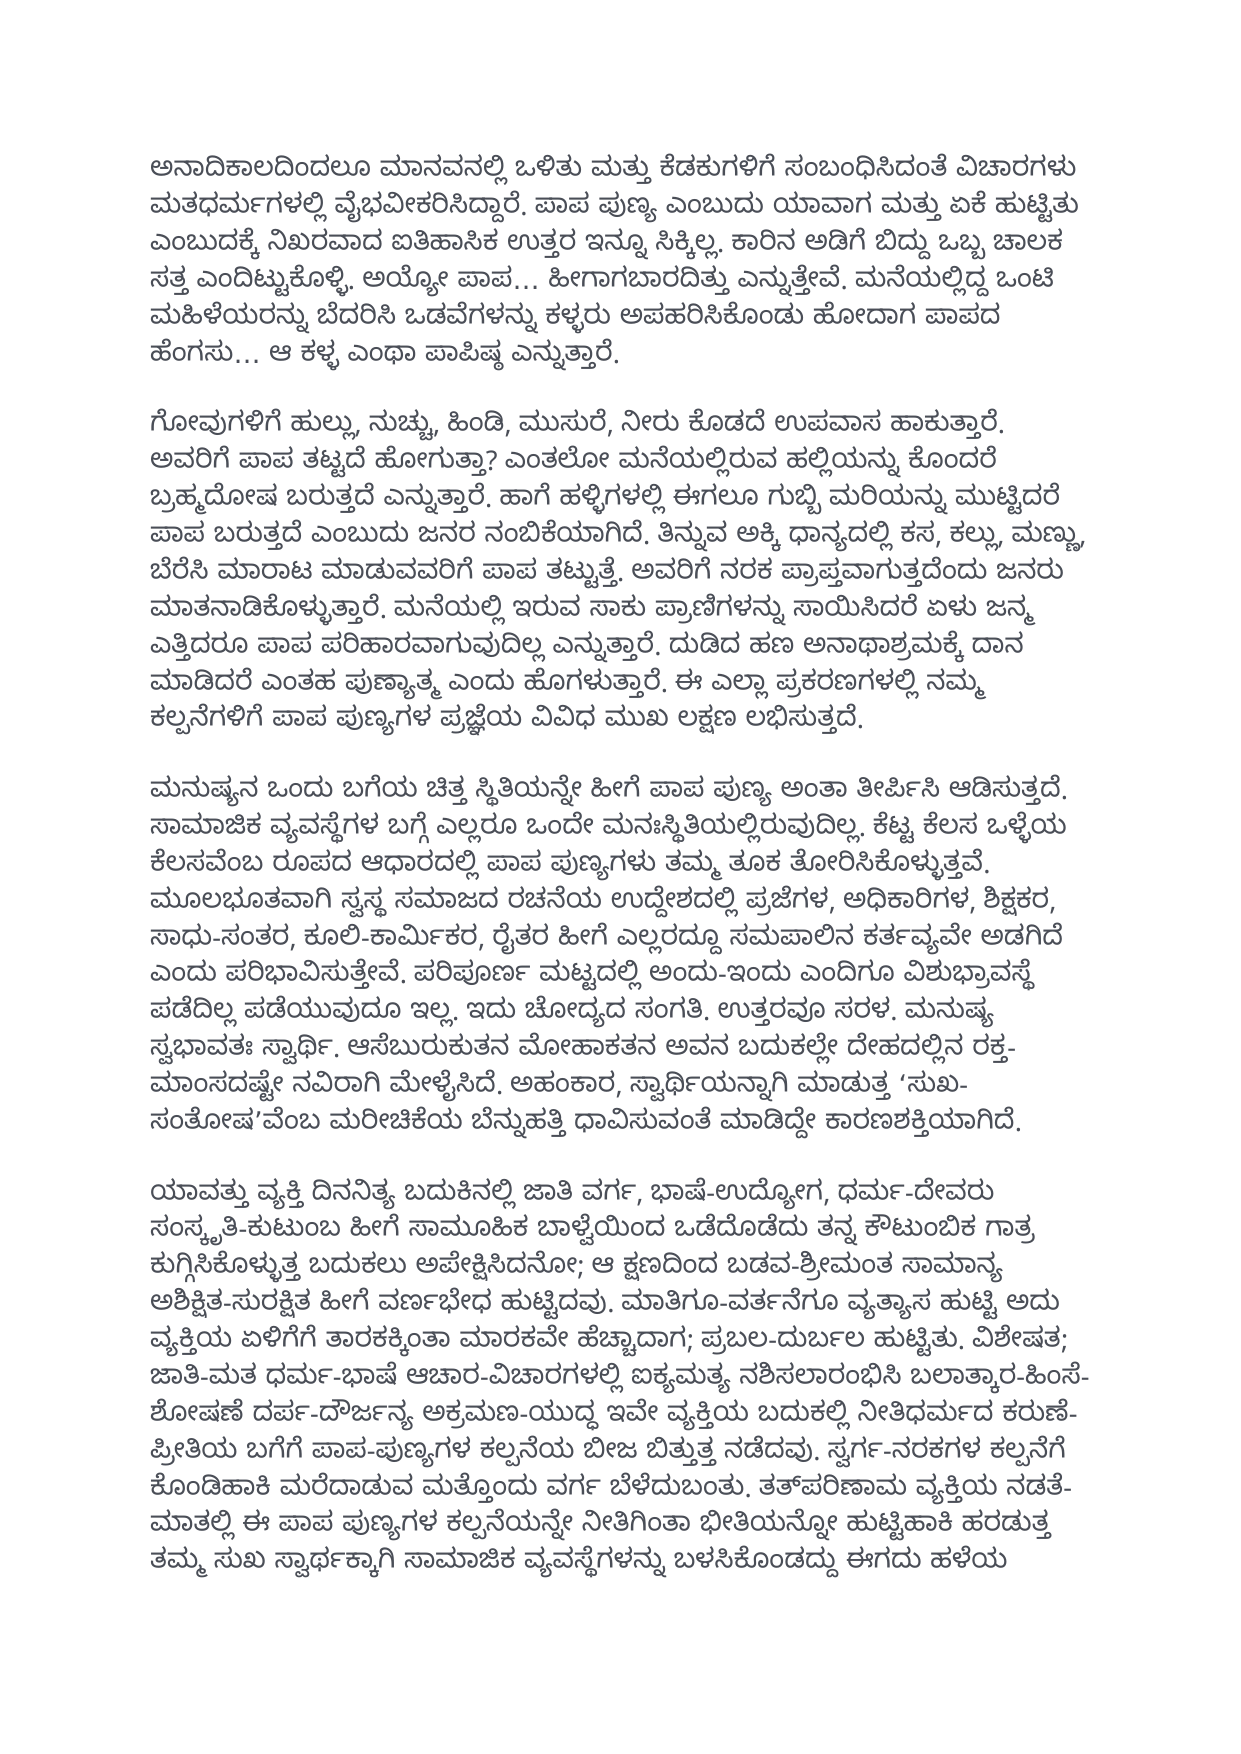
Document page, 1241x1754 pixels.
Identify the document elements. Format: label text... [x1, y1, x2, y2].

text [150, 1173, 1090, 1579]
text ಅನಾದಿಕಾಲದಿಂದಲೂ ಮಾನವನಲ್ಲಿ ಒಳಿತು ಮತ್ತು ಕೆಡಕುಗಳಿಗೆ ಸಂಬಂಧಿಸಿದಂತೆ ವಿಚಾರಗಳು ಮತಧರ್ಮಗಳಲ್ಲಿ ವೈಭವೀಕರಿಸಿದ್ದಾರೆ. ಪಾಪ ಪುಣ್ಯ ಎಂಬುದು ಯಾವಾಗ ಮತ್ತು ಏಕೆ ಹುಟ್ಟಿತು ಎಂಬುದಕ್ಕೆ ನಿಖರವಾದ ಐತಿಹಾಸಿಕ ಉತ್ತರ ಇನ್ನೂ ಸಿಕ್ಕಿಲ್ಲ. ಕಾರಿನ ಅಡಿಗೆ ಬಿದ್ದು ಒಬ್ಬ ಚಾಲಕ ಸತ್ತ ಎಂದಿಟ್ಟುಕೊಳ್ಳಿ. ಅಯ್ಯೋ ಪಾಪ… ಹೀಗಾಗಬಾರದಿತ್ತು ಎನ್ನುತ್ತೇವೆ. ಮನೆಯಲ್ಲಿದ್ದ ಒಂಟಿ ಮಹಿಳೆಯರನ್ನು ಬೆದರಿಸಿ ಒಡವೆಗಳನ್ನು ಕಳ್ಳರು ಅಪಹರಿಸಿಕೊಂಡು ಹೋದಾಗ ಪಾಪದ ಹೆಂಗಸು… ಆ ಕಳ್ಳ ಎಂಥಾ ಪಾಪಿಷ್ಠ ಎನ್ನುತ್ತಾರೆ. [150, 150, 1090, 371]
text ಗೋವುಗಳಿಗೆ ಹುಲ್ಲು, ನುಚ್ಚು, ಹಿಂಡಿ, ಮುಸುರೆ, ನೀರು ಕೊಡದೆ ಉಪವಾಸ ಹಾಕುತ್ತಾರೆ. ಅವರಿಗೆ ಪಾಪ ತಟ್ಟದೆ ಹೋಗುತ್ತಾ? ಎಂತಲೋ ಮನೆಯಲ್ಲಿರುವ ಹಲ್ಲಿಯನ್ನು ಕೊಂದರೆ ಬ್ರಹ್ಮದೋಷ ಬರುತ್ತದೆ ಎನ್ನುತ್ತಾರೆ. ಹಾಗೆ ಹಳ್ಳಿಗಳಲ್ಲಿ ಈಗಲೂ ಗುಬ್ಬಿ ಮರಿಯನ್ನು ಮುಟ್ಟಿದರೆ ಪಾಪ ಬರುತ್ತದೆ ಎಂಬುದು ಜನರ ನಂಬಿಕೆಯಾಗಿದೆ. ತಿನ್ನುವ ಅಕ್ಕಿ ಧಾನ್ಯದಲ್ಲಿ ಕಸ, ಕಲ್ಲು, ಮಣ್ಣು, ಬೆರೆಸಿ ಮಾರಾಟ ಮಾಡುವವರಿಗೆ ಪಾಪ ತಟ್ಟುತ್ತೆ. ಅವರಿಗೆ ನರಕ ಪ್ರಾಪ್ತವಾಗುತ್ತದೆಂದು ಜನರು ಮಾತನಾಡಿಕೊಳ್ಳುತ್ತಾರೆ. ಮನೆಯಲ್ಲಿ ಇರುವ ಸಾಕು ಪ್ರಾಣಿಗಳನ್ನು ಸಾಯಿಸಿದರೆ ಏಳು ಜನ್ಮ ಎತ್ತಿದರೂ ಪಾಪ ಪರಿಹಾರವಾಗುವುದಿಲ್ಲ ಎನ್ನುತ್ತಾರೆ. ದುಡಿದ ಹಣ ಅನಾಥಾಶ್ರಮಕ್ಕೆ ದಾನ ಮಾಡಿದರೆ ಎಂತಹ ಪುಣ್ಯಾತ್ಮ ಎಂದು ಹೊಗಳುತ್ತಾರೆ. ಈ ಎಲ್ಲಾ ಪ್ರಕರಣಗಳಲ್ಲಿ ನಮ್ಮ ಕಲ್ಪನೆಗಳಿಗೆ ಪಾಪ ಪುಣ್ಯಗಳ ಪ್ರಜ್ಞೆಯ ವಿವಿಧ ಮುಖ ಲಕ್ಷಣ ಲಭಿಸುತ್ತದೆ. [150, 405, 1090, 737]
text ಮನುಷ್ಯನ ಒಂದು ಬಗೆಯ ಚಿತ್ತ ಸ್ಥಿತಿಯನ್ನೇ ಹೀಗೆ ಪಾಪ ಪುಣ್ಯ ಅಂತಾ ತೀರ್ಪಿಸಿ ಆಡಿಸುತ್ತದೆ. ಸಾಮಾಜಿಕ ವ್ಯವಸ್ಥೆಗಳ ಬಗ್ಗೆ ಎಲ್ಲರೂ ಒಂದೇ ಮನಃಸ್ಥಿತಿಯಲ್ಲಿರುವುದಿಲ್ಲ. ಕೆಟ್ಟ ಕೆಲಸ ಒಳ್ಳೆಯ ಕೆಲಸವೆಂಬ ರೂಪದ ಆಧಾರದಲ್ಲಿ ಪಾಪ ಪುಣ್ಯಗಳು ತಮ್ಮ ತೂಕ ತೋರಿಸಿಕೊಳ್ಳುತ್ತವೆ. ಮೂಲಭೂತವಾಗಿ ಸ್ವಸ್ಥ ಸಮಾಜದ ರಚನೆಯ ಉದ್ದೇಶದಲ್ಲಿ ಪ್ರಜೆಗಳ, ಅಧಿಕಾರಿಗಳ, ಶಿಕ್ಷಕರ, ಸಾಧು-ಸಂತರ, ಕೂಲಿ-ಕಾರ್ಮಿಕರ, ರೈತರ ಹೀಗೆ ಎಲ್ಲರದ್ದೂ ಸಮಪಾಲಿನ ಕರ್ತವ್ಯವೇ ಅಡಗಿದೆ ಎಂದು ಪರಿಭಾವಿಸುತ್ತೇವೆ. ಪರಿಪೂರ್ಣ ಮಟ್ಟದಲ್ಲಿ ಅಂದು-ಇಂದು ಎಂದಿಗೂ ವಿಶುಭ್ರಾವಸ್ಥೆ ಪಡೆದಿಲ್ಲ ಪಡೆಯುವುದೂ ಇಲ್ಲ. ಇದು ಚೋದ್ಯದ ಸಂಗತಿ. ಉತ್ತರವೂ ಸರಳ. ಮನುಷ್ಯ ಸ್ವಭಾವತಃ ಸ್ವಾರ್ಥಿ. ಆಸೆಬುರುಕುತನ ಮೋಹಾಕತನ ಅವನ ಬದುಕಲ್ಲೇ ದೇಹದಲ್ಲಿನ ರಕ್ತ-ಮಾಂಸದಷ್ಟೇ ನವಿರಾಗಿ ಮೇಳೈಸಿದೆ. ಅಹಂಕಾರ, ಸ್ವಾರ್ಥಿಯನ್ನಾಗಿ ಮಾಡುತ್ತ ‘ಸುಖ-ಸಂತೋಷ’ವೆಂಬ ಮರೀಚಿಕೆಯ ಬೆನ್ನುಹತ್ತಿ ಧಾವಿಸುವಂತೆ ಮಾಡಿದ್ದೇ ಕಾರಣಶಕ್ತಿಯಾಗಿದೆ. [150, 771, 1090, 1139]
